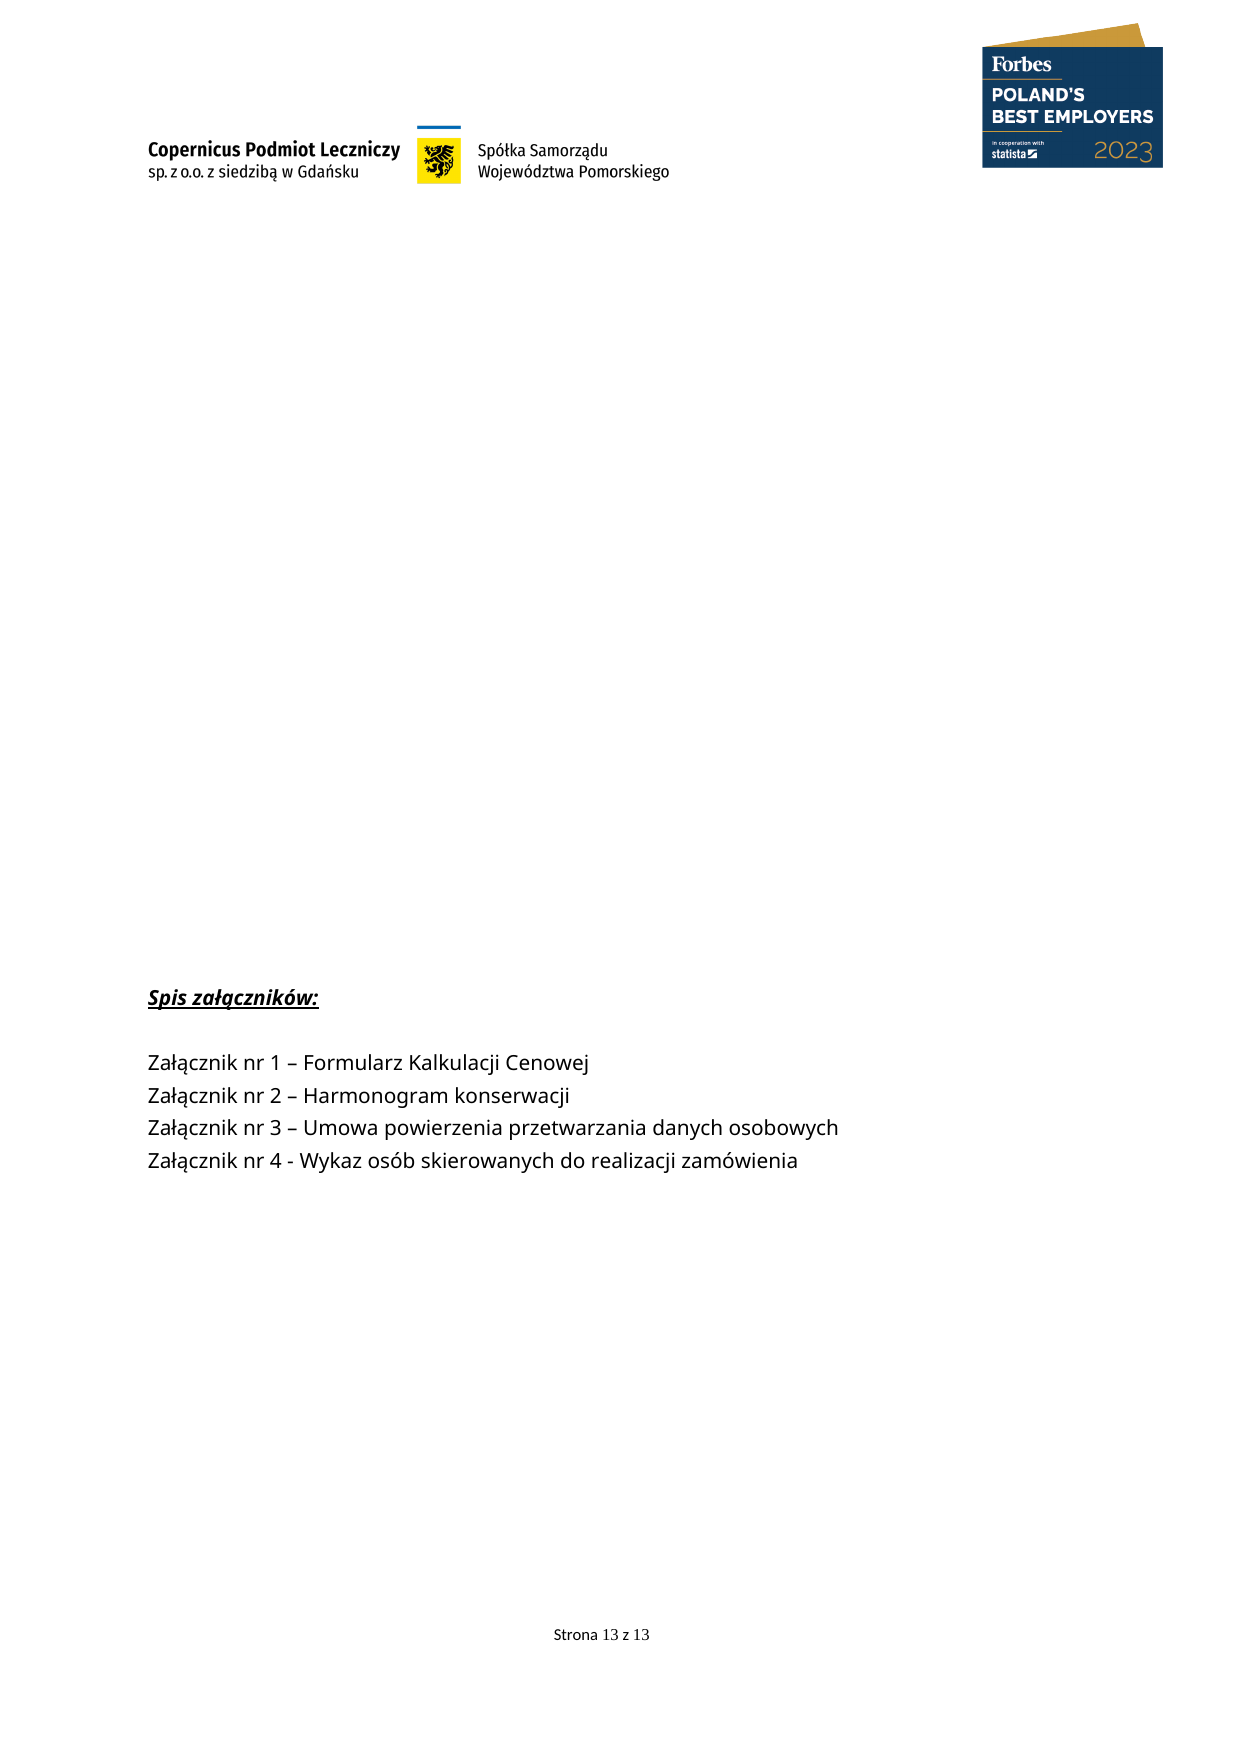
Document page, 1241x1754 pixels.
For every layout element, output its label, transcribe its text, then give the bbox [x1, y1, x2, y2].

text Załącznik nr 2 – Harmonogram konserwacji [148, 1081, 1092, 1109]
picture [147, 125, 672, 185]
picture [982, 23, 1163, 168]
text Spis załączników: [148, 983, 1092, 1012]
text Załącznik nr 3 – Umowa powierzenia przetwarzania danych osobowych [148, 1113, 1092, 1142]
text Załącznik nr 1 – Formularz Kalkulacji Cenowej [148, 1048, 1092, 1077]
text Załącznik nr 4 - Wykaz osób skierowanych do realizacji zamówienia [148, 1146, 1092, 1174]
